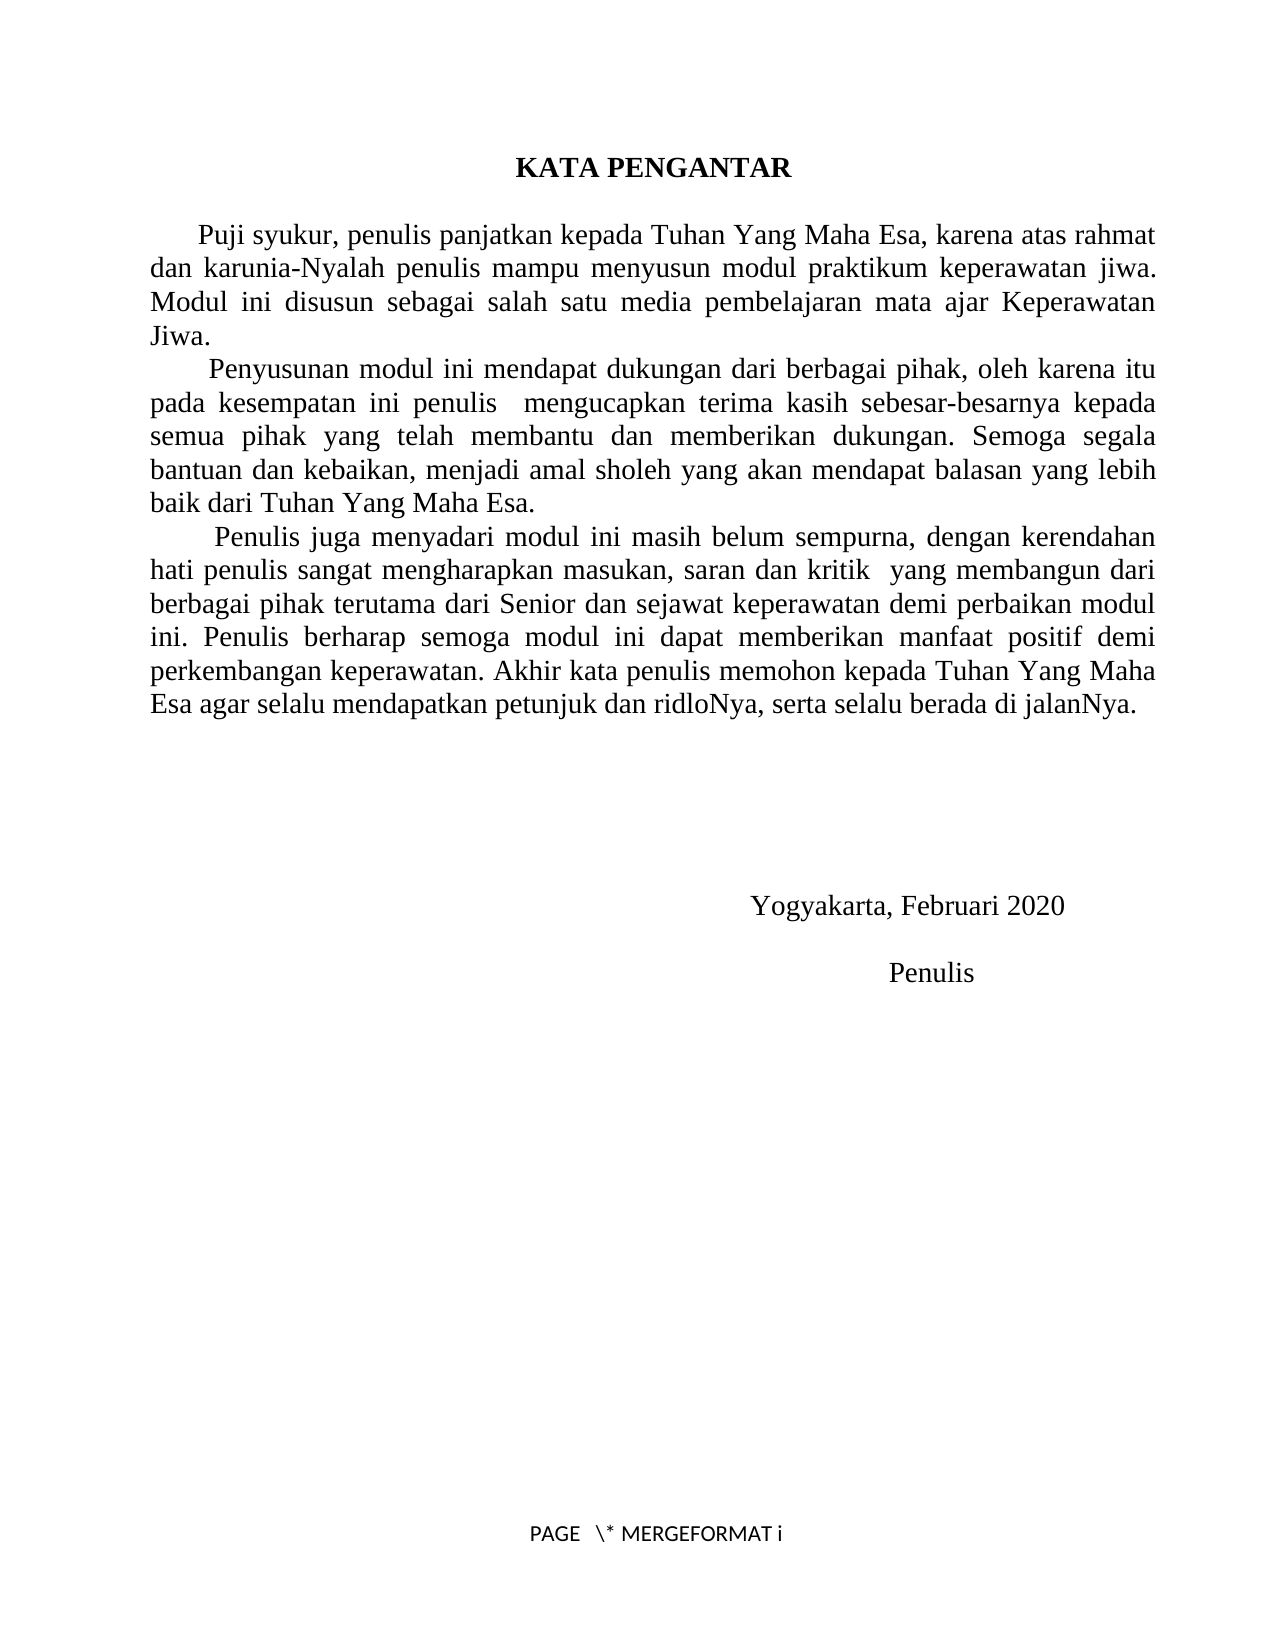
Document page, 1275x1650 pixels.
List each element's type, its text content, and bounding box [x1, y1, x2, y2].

text Penulis juga menyadari modul ini masih belum sempurna, dengan kerendahan hati penulis sangat mengharapkan masukan, saran dan kritik yang membangun dari berbagai pihak terutama dari Senior dan sejawat keperawatan demi perbaikan modul ini. Penulis berharap semoga modul ini dapat memberikan manfaat positif demi perkembangan keperawatan. Akhir kata penulis memohon kepada Tuhan Yang Maha Esa agar selalu mendapatkan petunjuk dan ridloNya, serta selalu berada di jalanNya. [150, 519, 1157, 720]
text Puji syukur, penulis panjatkan kepada Tuhan Yang Maha Esa, karena atas rahmat dan karunia-Nyalah penulis mampu menyusun modul praktikum keperawatan jiwa. Modul ini disusun sebagai salah satu media pembelajaran mata ajar Keperawatan Jiwa. [150, 217, 1157, 351]
text Penyusunan modul ini mendapat dukungan dari berbagai pihak, oleh karena itu pada kesempatan ini penulis mengucapkan terima kasih sebesar-besarnya kepada semua pihak yang telah membantu dan memberikan dukungan. Semoga segala bantuan dan kebaikan, menjadi amal sholeh yang akan mendapat balasan yang lebih baik dari Tuhan Yang Maha Esa. [150, 351, 1157, 519]
text Penulis [675, 955, 1157, 988]
text KATA PENGANTAR [150, 150, 1157, 183]
text Yogyakarta, Februari 2020 [675, 888, 1157, 921]
